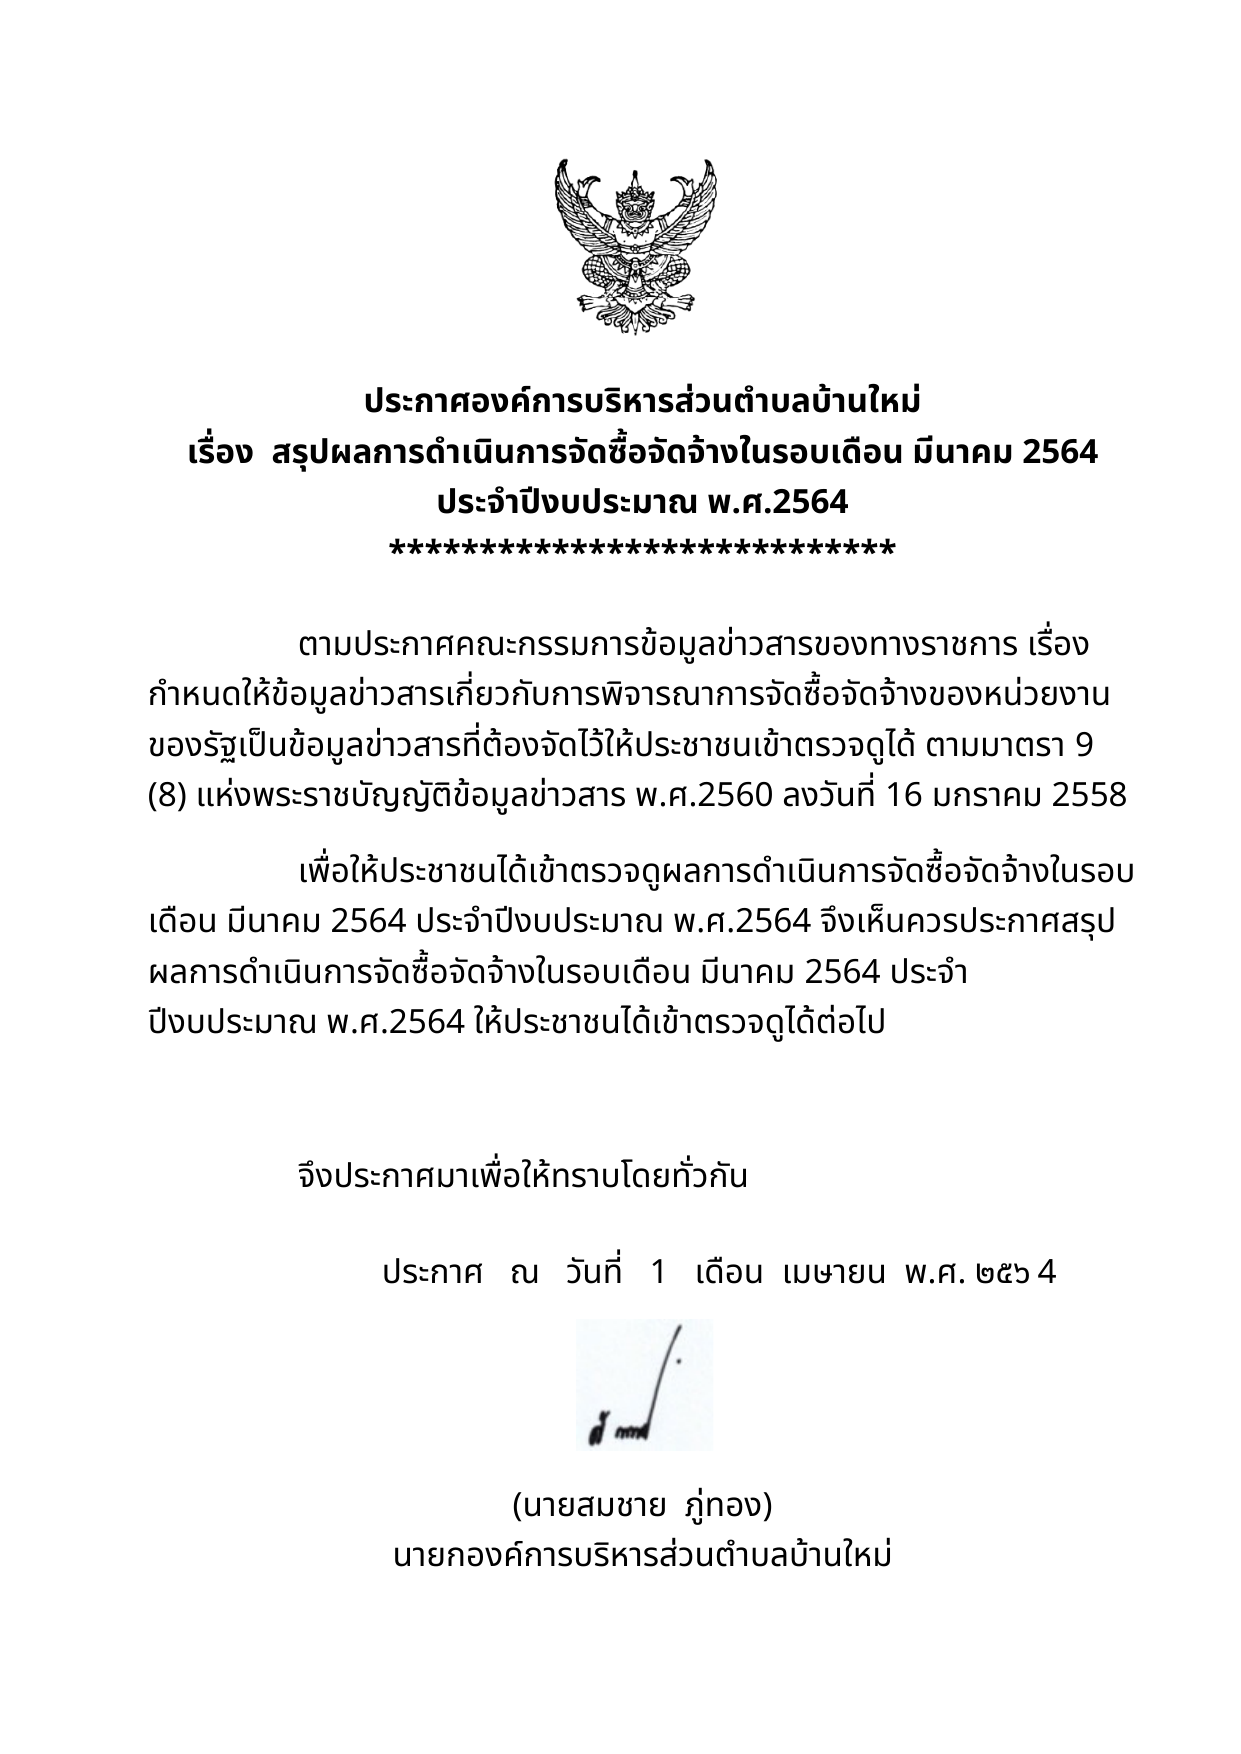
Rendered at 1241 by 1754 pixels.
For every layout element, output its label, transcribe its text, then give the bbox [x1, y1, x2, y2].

text **************************** [148, 529, 1137, 574]
text จึงประกาศมาเพื่อให้ทราบโดยทั่วกัน [148, 1152, 1137, 1203]
text นายกองค์การบริหารส่วนตำบลบ้านใหม่ [148, 1531, 1137, 1581]
picture [576, 1319, 714, 1451]
text ตามประกาศคณะกรรมการข้อมูลข่าวสารของทางราชการ เรื่อง กำหนดให้ข้อมูลข่าวสารเกี่ยวกับการพิจารณาการจัดซื้อจัดจ้างของหน่วยงานของรัฐเป็นข้อมูลข่าวสารที่ต้องจัดไว้ให้ประชาชนเข้าตรวจดูได้ ตามมาตรา 9 (8) แห่งพระราชบัญญัติข้อมูลข่าวสาร พ.ศ.2560 ลงวันที่ 16 มกราคม 2558 [148, 619, 1137, 822]
text (นายสมชาย ภู่ทอง) [148, 1480, 1137, 1531]
picture [547, 148, 720, 336]
text ประจำปีงบประมาณ พ.ศ.2564 [148, 478, 1137, 529]
text เรื่อง สรุปผลการดำเนินการจัดซื้อจัดจ้างในรอบเดือน มีนาคม 2564 [148, 427, 1137, 478]
text เพื่อให้ประชาชนได้เข้าตรวจดูผลการดำเนินการจัดซื้อจัดจ้างในรอบเดือน มีนาคม 2564 ประจำปีงบประมาณ พ.ศ.2564 จึงเห็นควรประกาศสรุปผลการดำเนินการจัดซื้อจัดจ้างในรอบเดือน มีนาคม 2564 ประจำปีงบประมาณ พ.ศ.2564 ให้ประชาชนได้เข้าตรวจดูได้ต่อไป [148, 847, 1137, 1049]
text ประกาศองค์การบริหารส่วนตำบลบ้านใหม่ [148, 377, 1137, 427]
text ประกาศ ณ วันที่ 1 เดือน เมษายน พ.ศ. ๒๕๖4 [148, 1248, 1137, 1299]
